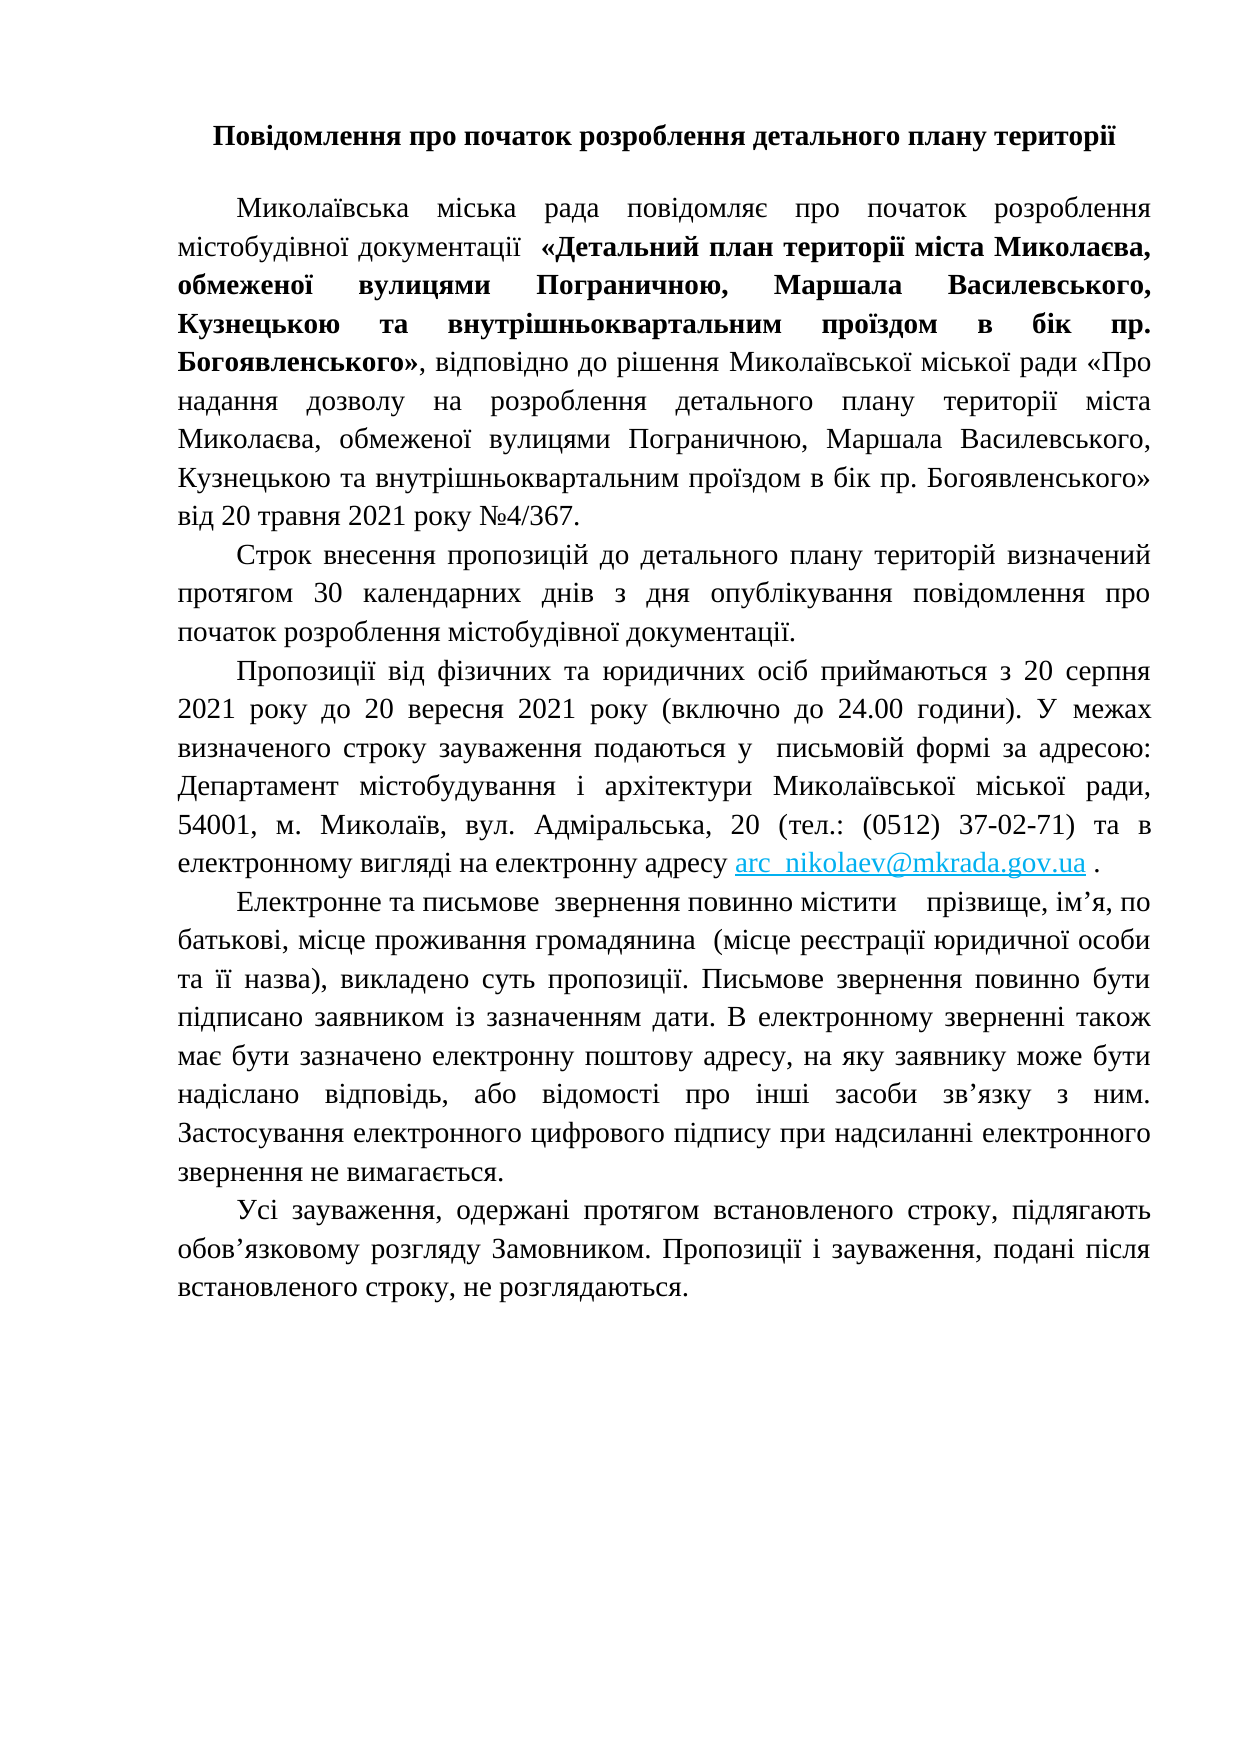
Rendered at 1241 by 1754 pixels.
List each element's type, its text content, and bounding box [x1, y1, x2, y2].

text Пропозиції від фізичних та юридичних осіб приймаються з 20 серпня 2021 року до 20 вересня 2021 року (включно до 24.00 години). У межах визначеного строку зауваження подаються у письмовій формі за адресою: Департамент містобудування і архітектури Миколаївської міської ради, 54001, м. Миколаїв, вул. Адміральська, 20 (тел.: (0512) 37-02-71) та в електронному вигляді на електронну адресу arc_nikolaev@mkrada.gov.ua . [177, 653, 1152, 879]
text Миколаївська міська рада повідомляє про початок розроблення містобудівної документації «Детальний план території міста Миколаєва, обмеженої вулицями Пограничною, Маршала Василевського, Кузнецькою та внутрішньоквартальним проїздом в бік пр. Богоявленського», відповідно до рішення Миколаївської міської ради «Про надання дозволу на розроблення детального плану території міста Миколаєва, обмеженої вулицями Пограничною, Маршала Василевського, Кузнецькою та внутрішньоквартальним проїздом в бік пр. Богоявленського» від 20 травня 2021 року №4/367. [177, 190, 1152, 532]
text Повідомлення про початок розроблення детального плану території [177, 118, 1152, 152]
text Електронне та письмове звернення повинно містити прізвище, ім’я, по батькові, місце проживання громадянина (місце реєстрації юридичної особи та її назва), викладено суть пропозиції. Письмове звернення повинно бути підписано заявником із зазначенням дати. В електронному зверненні також має бути зазначено електронну поштову адресу, на яку заявнику може бути надіслано відповідь, або відомості про інші засоби зв’язку з ним. Застосування електронного цифрового підпису при надсиланні електронного звернення не вимагається. [177, 884, 1152, 1187]
text Усі зауваження, одержані протягом встановленого строку, підлягають обов’язковому розгляду Замовником. Пропозиції і зауваження, подані після встановленого строку, не розглядаються. [177, 1192, 1152, 1303]
text Строк внесення пропозицій до детального плану територій визначений протягом 30 календарних днів з дня опублікування повідомлення про початок розроблення містобудівної документації. [177, 537, 1152, 648]
